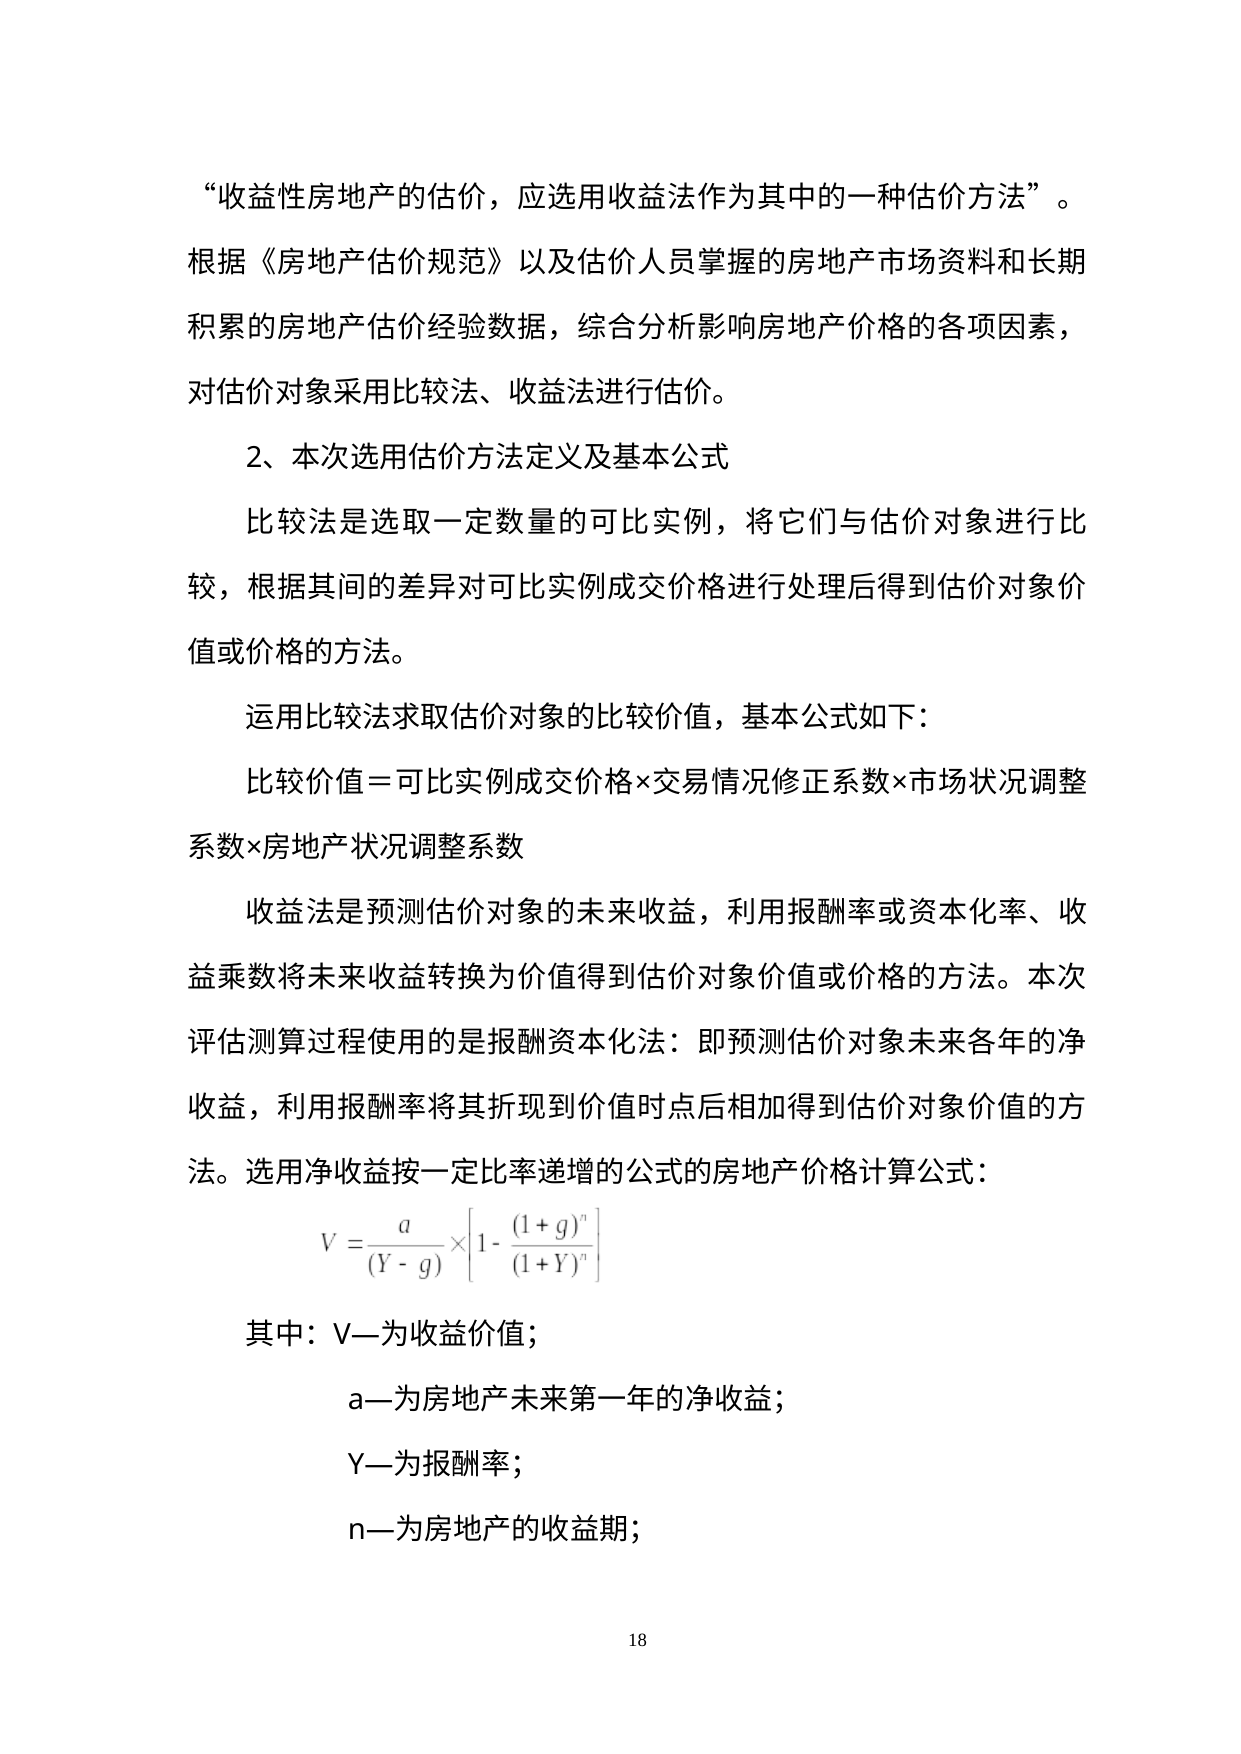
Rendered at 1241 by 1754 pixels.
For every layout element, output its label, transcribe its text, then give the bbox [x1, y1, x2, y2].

text 运用比较法求取估价对象的比较价值，基本公式如下： [187, 682, 1087, 747]
text 比较法是选取一定数量的可比实例，将它们与估价对象进行比较，根据其间的差异对可比实例成交价格进行处理后得到估价对象价值或价格的方法。 [187, 487, 1087, 682]
text 2、本次选用估价方法定义及基本公式 [187, 422, 1087, 487]
text 比较价值＝可比实例成交价格×交易情况修正系数×市场状况调整系数×房地产状况调整系数 [187, 747, 1087, 877]
text a—为房地产未来第一年的净收益； [187, 1364, 1087, 1429]
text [187, 162, 1087, 422]
text n—为房地产的收益期； [187, 1494, 1087, 1559]
text 其中：V—为收益价值； [187, 1299, 1087, 1364]
text 收益法是预测估价对象的未来收益，利用报酬率或资本化率、收益乘数将未来收益转换为价值得到估价对象价值或价格的方法。本次评估测算过程使用的是报酬资本化法：即预测估价对象未来各年的净收益，利用报酬率将其折现到价值时点后相加得到估价对象价值的方法。选用净收益按一定比率递增的公式的房地产价格计算公式： [187, 877, 1087, 1202]
text Y—为报酬率； [187, 1429, 1087, 1494]
